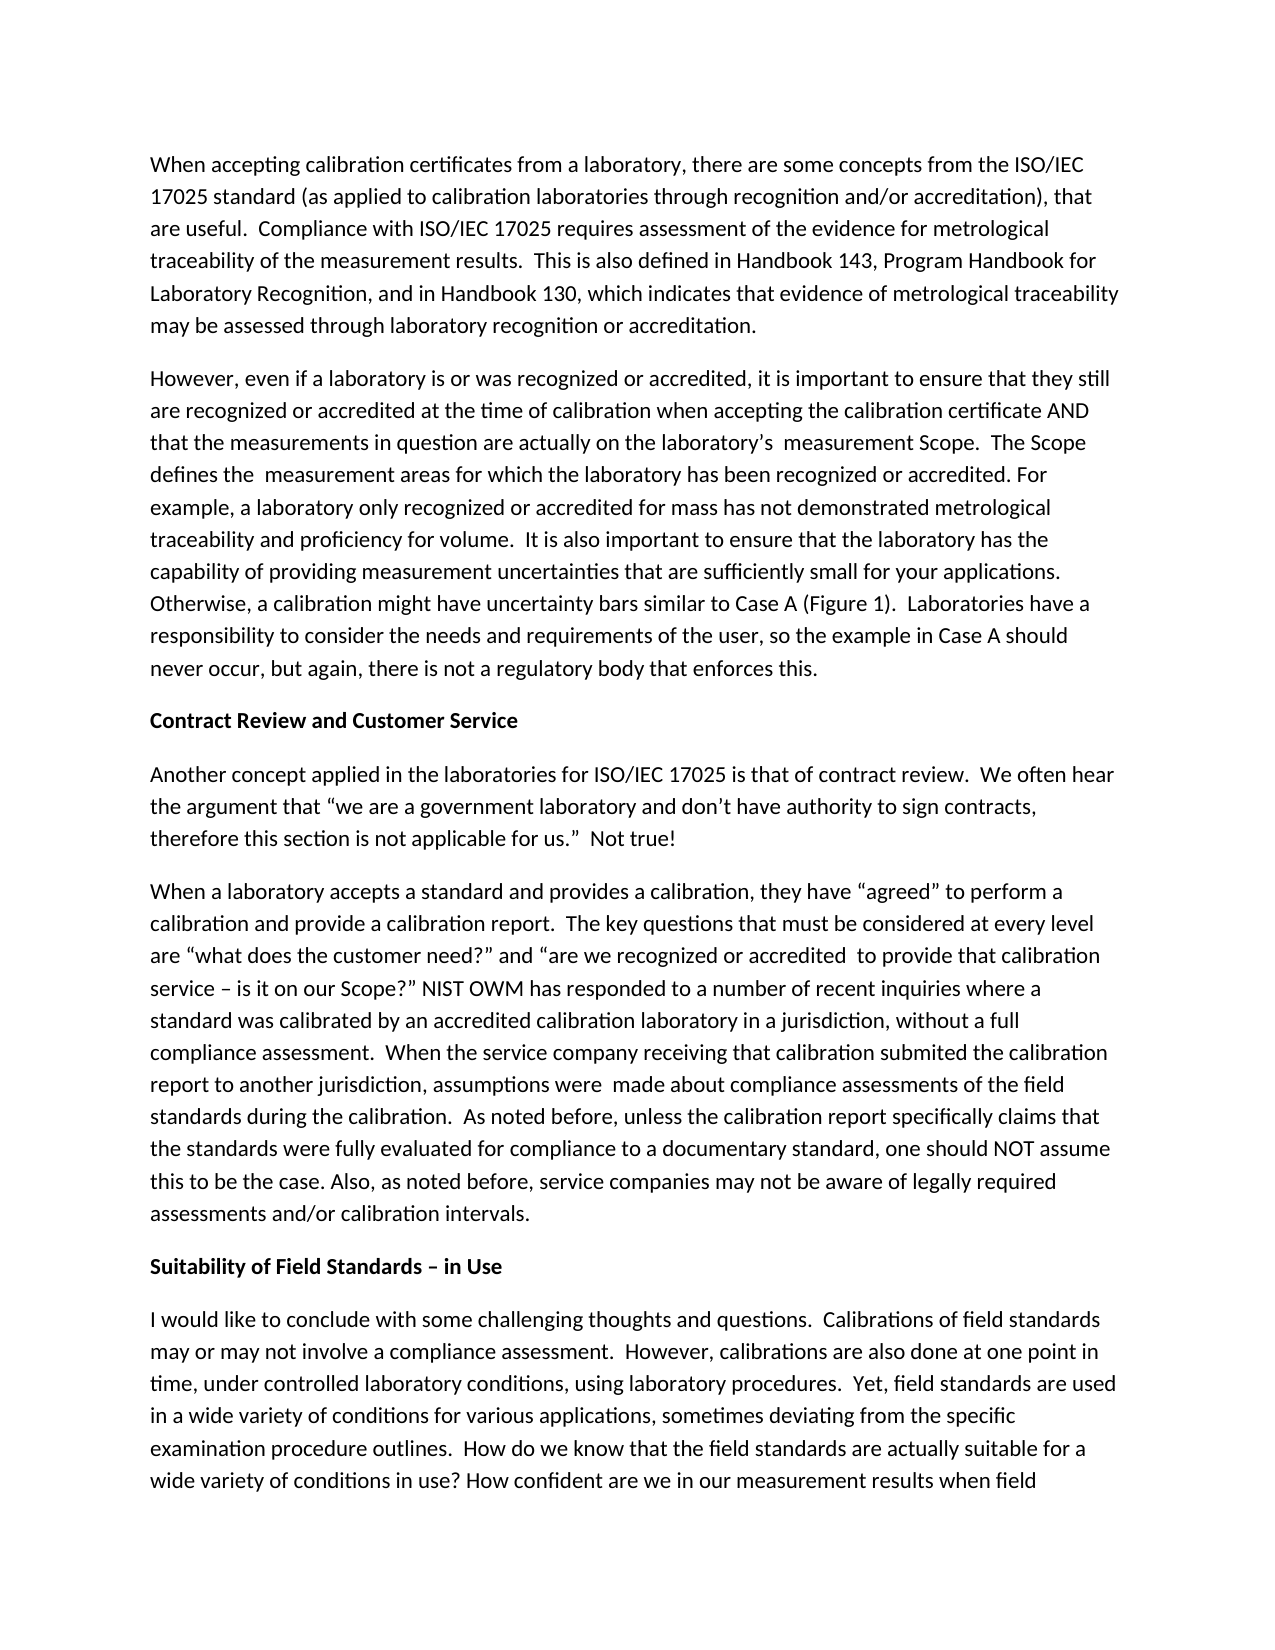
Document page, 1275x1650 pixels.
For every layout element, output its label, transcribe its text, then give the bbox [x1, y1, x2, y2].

text Suitability of Field Standards – in Use [150, 1252, 1125, 1280]
text Contract Review and Customer Service [150, 707, 1125, 735]
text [150, 1305, 1125, 1494]
text When a laboratory accepts a standard and provides a calibration, they have “agreed” to perform a calibration and provide a calibration report. The key questions that must be considered at every level are “what does the customer need?” and “are we recognized or accredited to provide that calibration service – is it on our Scope?” NIST OWM has responded to a number of recent inquiries where a standard was calibrated by an accredited calibration laboratory in a jurisdiction, without a full compliance assessment. When the service company receiving that calibration submited the calibration report to another jurisdiction, assumptions were made about compliance assessments of the field standards during the calibration. As noted before, unless the calibration report specifically claims that the standards were fully evaluated for compliance to a documentary standard, one should NOT assume this to be the case. Also, as noted before, service companies may not be aware of legally required assessments and/or calibration intervals. [150, 877, 1125, 1227]
text When accepting calibration certificates from a laboratory, there are some concepts from the ISO/IEC 17025 standard (as applied to calibration laboratories through recognition and/or accreditation), that are useful. Compliance with ISO/IEC 17025 requires assessment of the evidence for metrological traceability of the measurement results. This is also defined in Handbook 143, Program Handbook for Laboratory Recognition, and in Handbook 130, which indicates that evidence of metrological traceability may be assessed through laboratory recognition or accreditation. [150, 150, 1125, 339]
text Another concept applied in the laboratories for ISO/IEC 17025 is that of contract review. We often hear the argument that “we are a government laboratory and don’t have authority to sign contracts, therefore this section is not applicable for us.” Not true! [150, 760, 1125, 852]
text However, even if a laboratory is or was recognized or accredited, it is important to ensure that they still are recognized or accredited at the time of calibration when accepting the calibration certificate AND that the measurements in question are actually on the laboratory’s measurement Scope. The Scope defines the measurement areas for which the laboratory has been recognized or accredited. For example, a laboratory only recognized or accredited for mass has not demonstrated metrological traceability and proficiency for volume. It is also important to ensure that the laboratory has the capability of providing measurement uncertainties that are sufficiently small for your applications. Otherwise, a calibration might have uncertainty bars similar to Case A (Figure 1). Laboratories have a responsibility to consider the needs and requirements of the user, so the example in Case A should never occur, but again, there is not a regulatory body that enforces this. [150, 364, 1125, 682]
